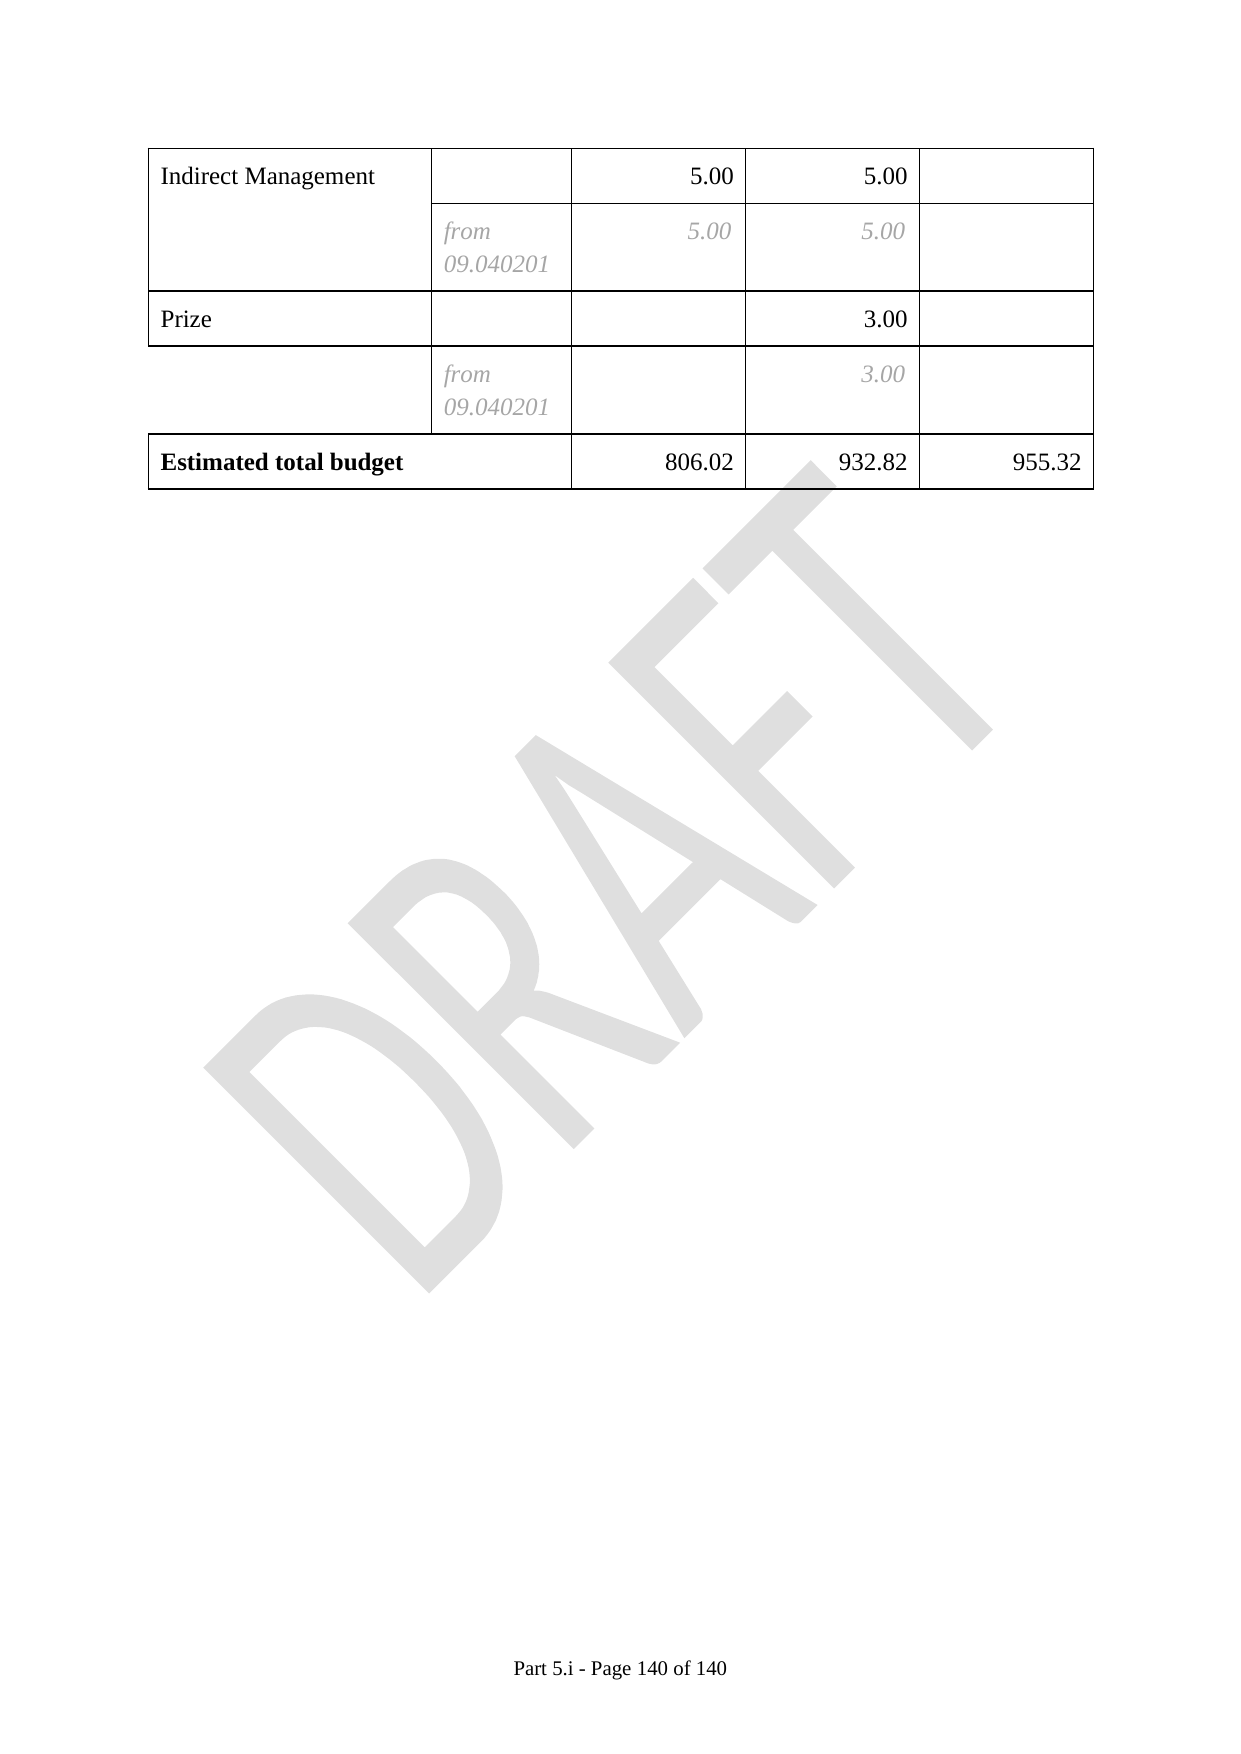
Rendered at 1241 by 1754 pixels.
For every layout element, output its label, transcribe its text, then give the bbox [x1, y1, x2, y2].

table_cell [920, 149, 1093, 202]
table_cell [920, 347, 1093, 433]
table_cell 806.02 [572, 435, 745, 488]
table_cell from 09.040201 [432, 347, 571, 433]
table_cell 5.00 [572, 204, 745, 290]
table_cell [432, 149, 571, 202]
table_cell [572, 292, 745, 345]
table_cell 5.00 [746, 149, 919, 202]
table_cell 5.00 [746, 204, 919, 290]
table_cell from 09.040201 [432, 204, 571, 290]
table_cell 5.00 [572, 149, 745, 202]
table_cell 932.82 [746, 435, 919, 488]
table_cell [572, 347, 745, 433]
table_cell 3.00 [746, 347, 919, 433]
table_cell 955.32 [920, 435, 1093, 488]
table_cell [432, 292, 571, 345]
table_cell [920, 292, 1093, 345]
table_cell Indirect Management [149, 149, 431, 290]
table_cell Prize [149, 292, 431, 345]
table_cell 3.00 [746, 292, 919, 345]
table_cell [920, 204, 1093, 290]
table_cell Estimated total budget [149, 435, 571, 488]
